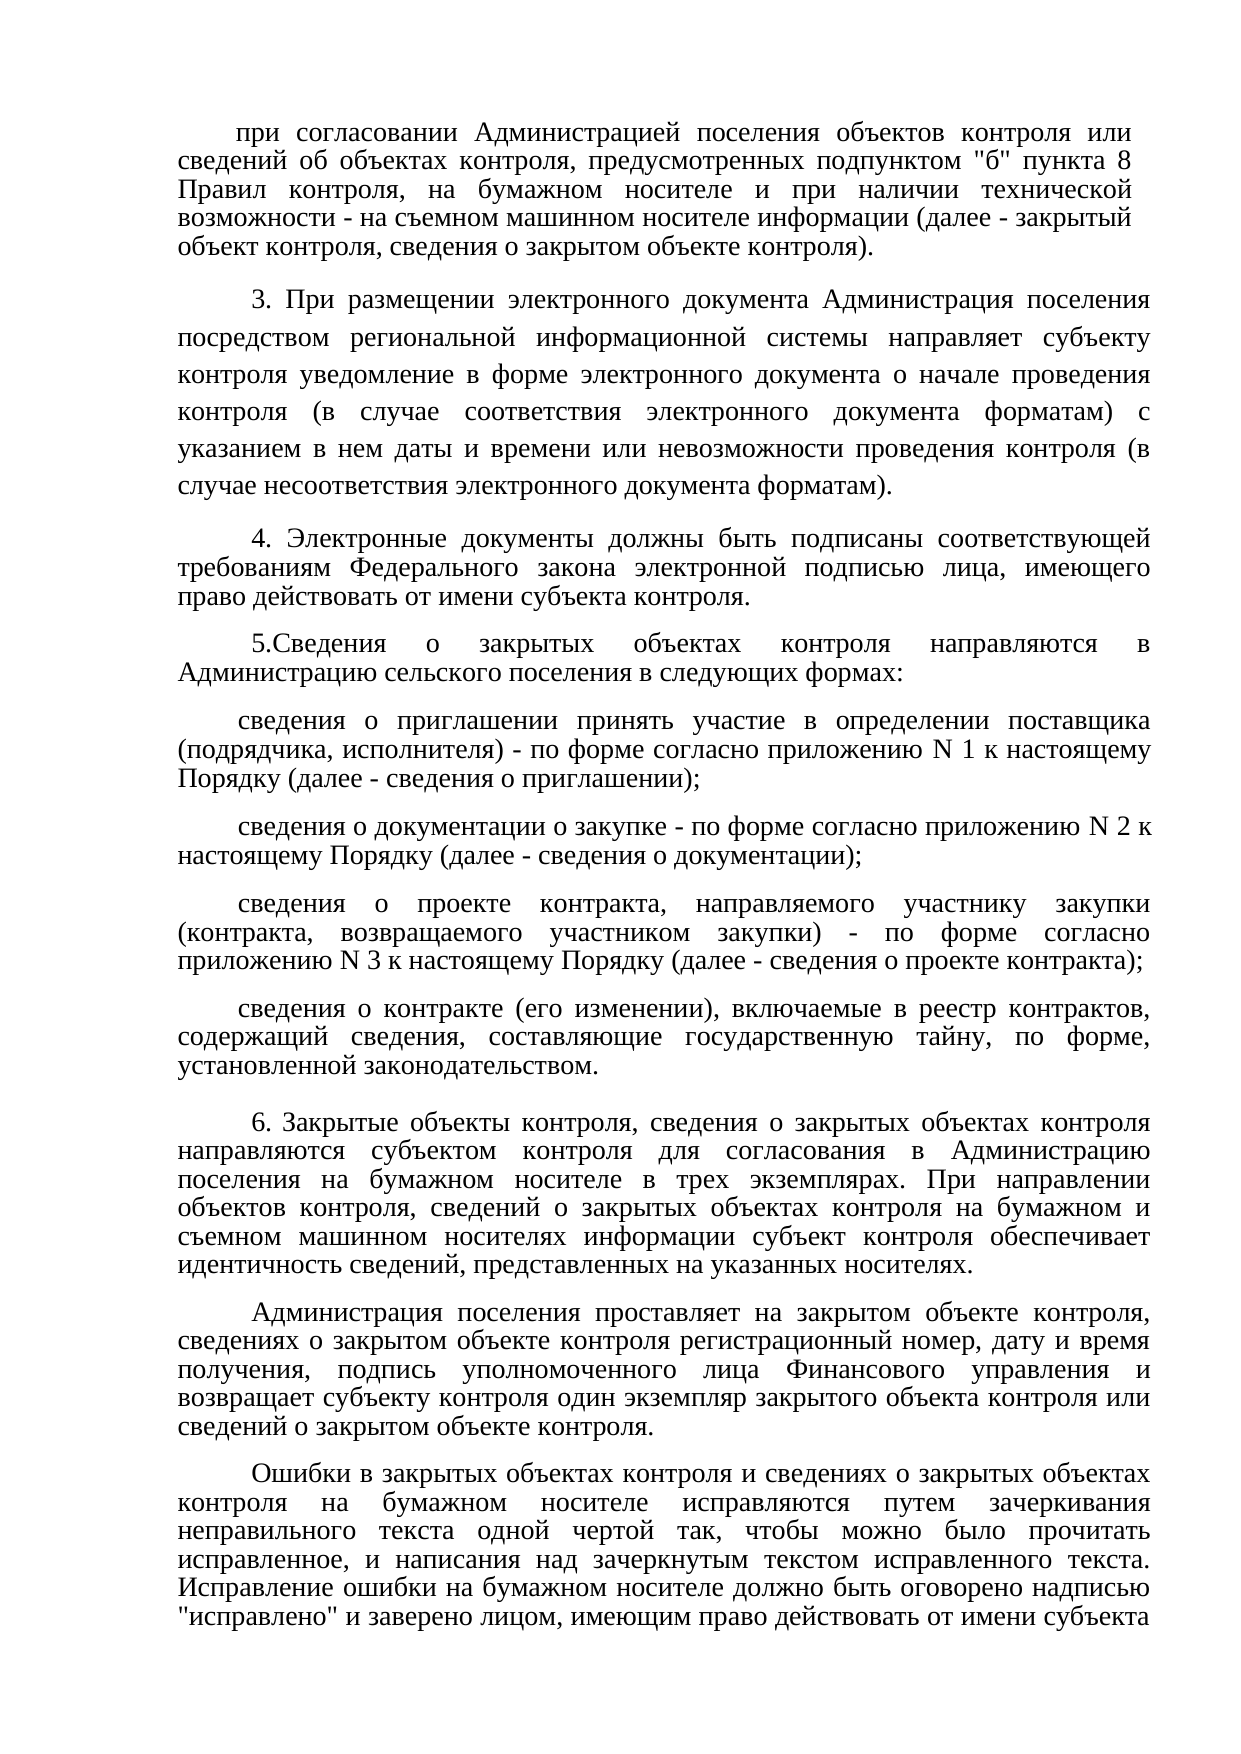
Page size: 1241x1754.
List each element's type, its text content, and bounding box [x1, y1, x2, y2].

text 5.Сведения о закрытых объектах контроля направляются в Администрацию сельского поселения в следующих формах: [177, 629, 1152, 687]
text 4. Электронные документы должны быть подписаны соответствующей требованиям Федерального закона электронной подписью лица, имеющего право действовать от имени субъекта контроля. [177, 524, 1152, 611]
text сведения о приглашении принять участие в определении поставщика (подрядчика, исполнителя) - по форме согласно приложению N 1 к настоящему Порядку (далее - сведения о приглашении); [177, 706, 1152, 793]
list Закрытые объекты контроля, сведения о закрытых объектах контроля направляются субъектом контроля для согласования в Администрацию поселения на бумажном носителе в трех экземплярах. При направлении объектов контроля, сведений о закрытых объектах контроля на бумажном и съемном машинном носителях информации субъект контроля обеспечивает идентичность сведений, представленных на указанных носителях. [177, 1108, 1152, 1280]
text при согласовании Администрацией поселения объектов контроля или сведений об объектах контроля, предусмотренных подпунктом "б" пункта 8 Правил контроля, на бумажном носителе и при наличии технической возможности - на съемном машинном носителе информации (далее - закрытый объект контроля, сведения о закрытом объекте контроля). [177, 118, 1133, 261]
text сведения о контракте (его изменении), включаемые в реестр контрактов, содержащий сведения, составляющие государственную тайну, по форме, установленной законодательством. [177, 994, 1152, 1080]
text сведения о документации о закупке - по форме согласно приложению N 2 к настоящему Порядку (далее - сведения о документации); [177, 811, 1152, 870]
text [177, 1460, 1152, 1631]
text Администрация поселения проставляет на закрытом объекте контроля, сведениях о закрытом объекте контроля регистрационный номер, дату и время получения, подпись уполномоченного лица Финансового управления и возвращает субъекту контроля один экземпляр закрытого объекта контроля или сведений о закрытом объекте контроля. [177, 1298, 1152, 1441]
text сведения о проекте контракта, направляемого участнику закупки (контракта, возвращаемого участником закупки) - по форме согласно приложению N 3 к настоящему Порядку (далее - сведения о проекте контракта); [177, 890, 1152, 976]
text 3. При размещении электронного документа Администрация поселения посредством региональной информационной системы направляет субъекту контроля уведомление в форме электронного документа о начале проведения контроля (в случае соответствия электронного документа форматам) с указанием в нем даты и времени или невозможности проведения контроля (в случае несоответствия электронного документа форматам). [177, 282, 1152, 501]
